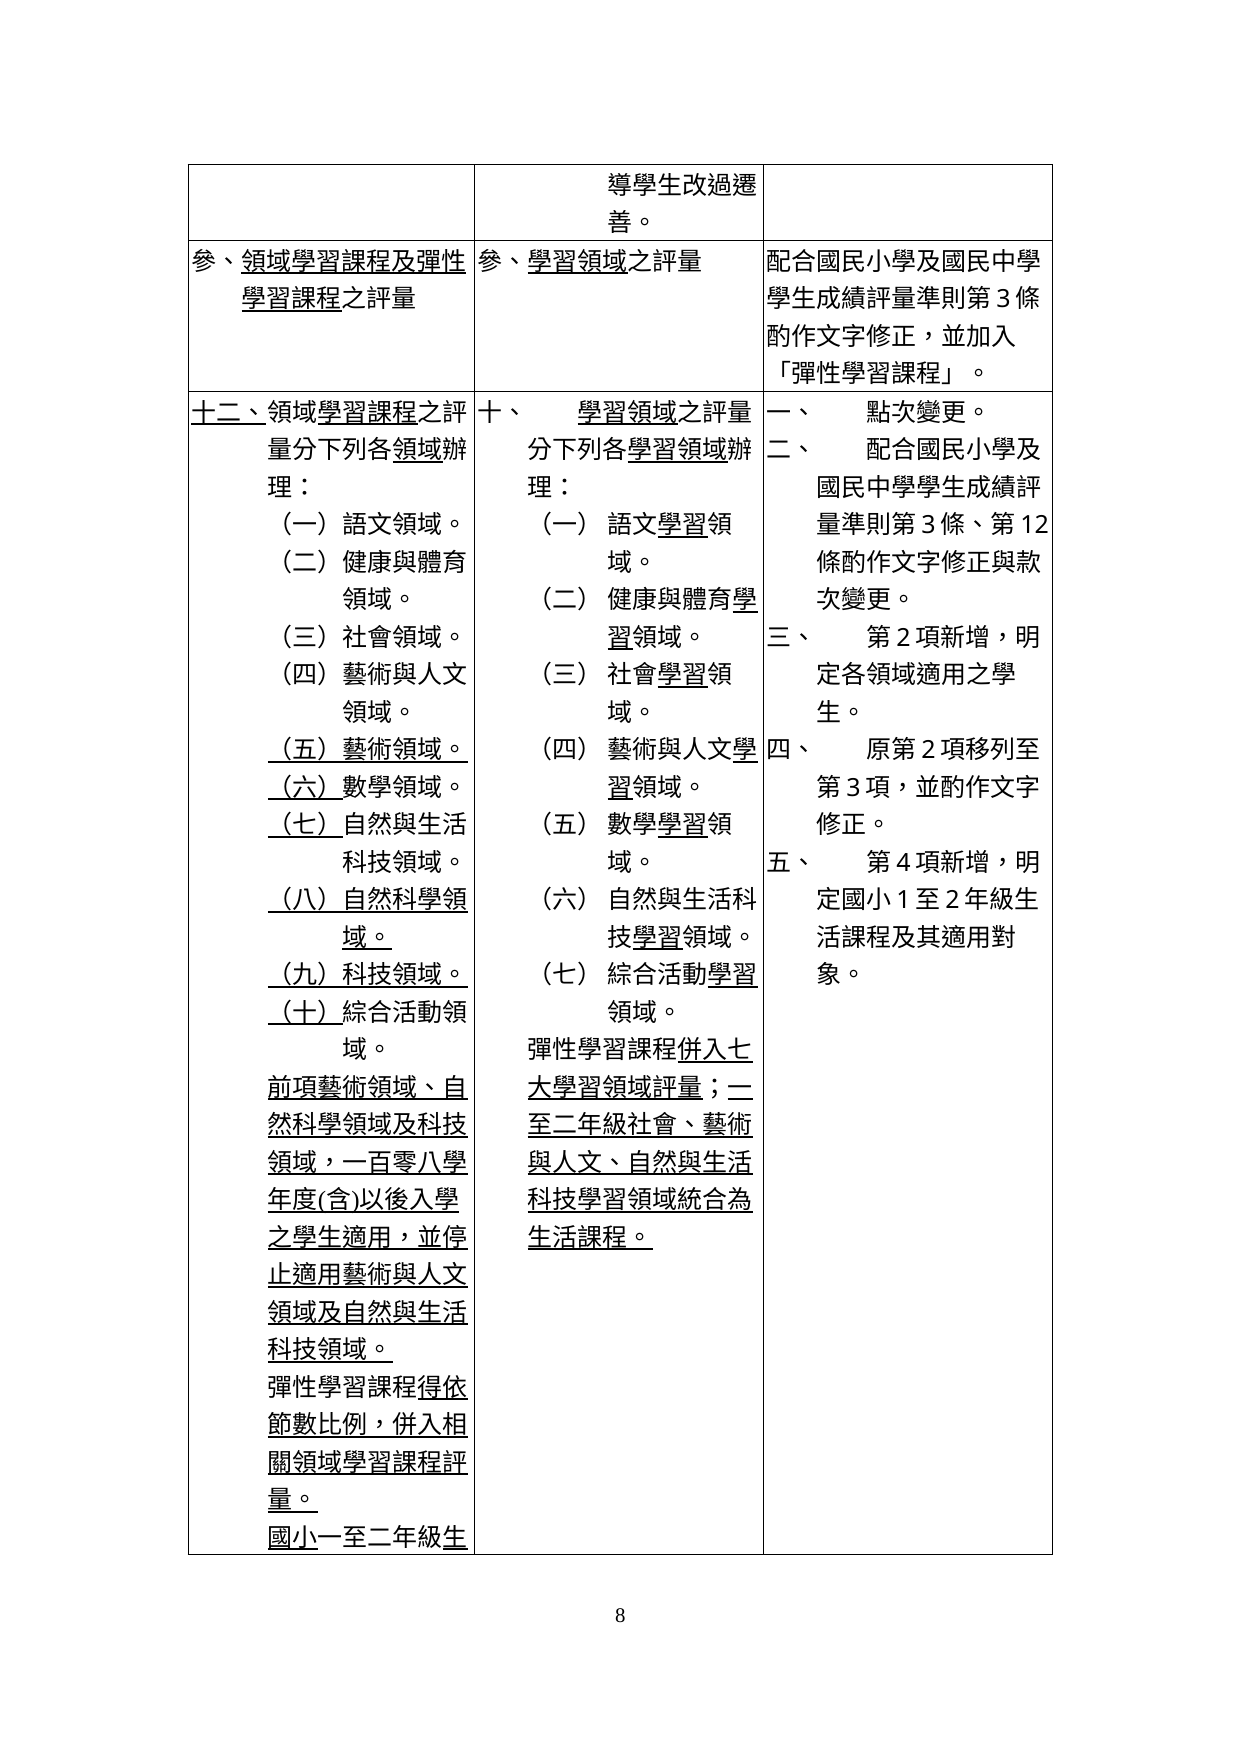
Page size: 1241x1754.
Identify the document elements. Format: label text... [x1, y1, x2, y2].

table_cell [475, 165, 763, 240]
table_cell [189, 165, 474, 240]
table_cell 參、學習領域之評量 [475, 241, 763, 391]
table_cell 配合國民小學及國民中學學生成績評量準則第3條酌作文字修正，並加入「彈性學習課程」。 [764, 241, 1052, 391]
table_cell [475, 392, 763, 1554]
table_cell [764, 392, 1052, 1554]
table_cell 參、領域學習課程及彈性學習課程之評量 [189, 241, 474, 391]
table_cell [189, 392, 474, 1554]
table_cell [764, 165, 1052, 240]
